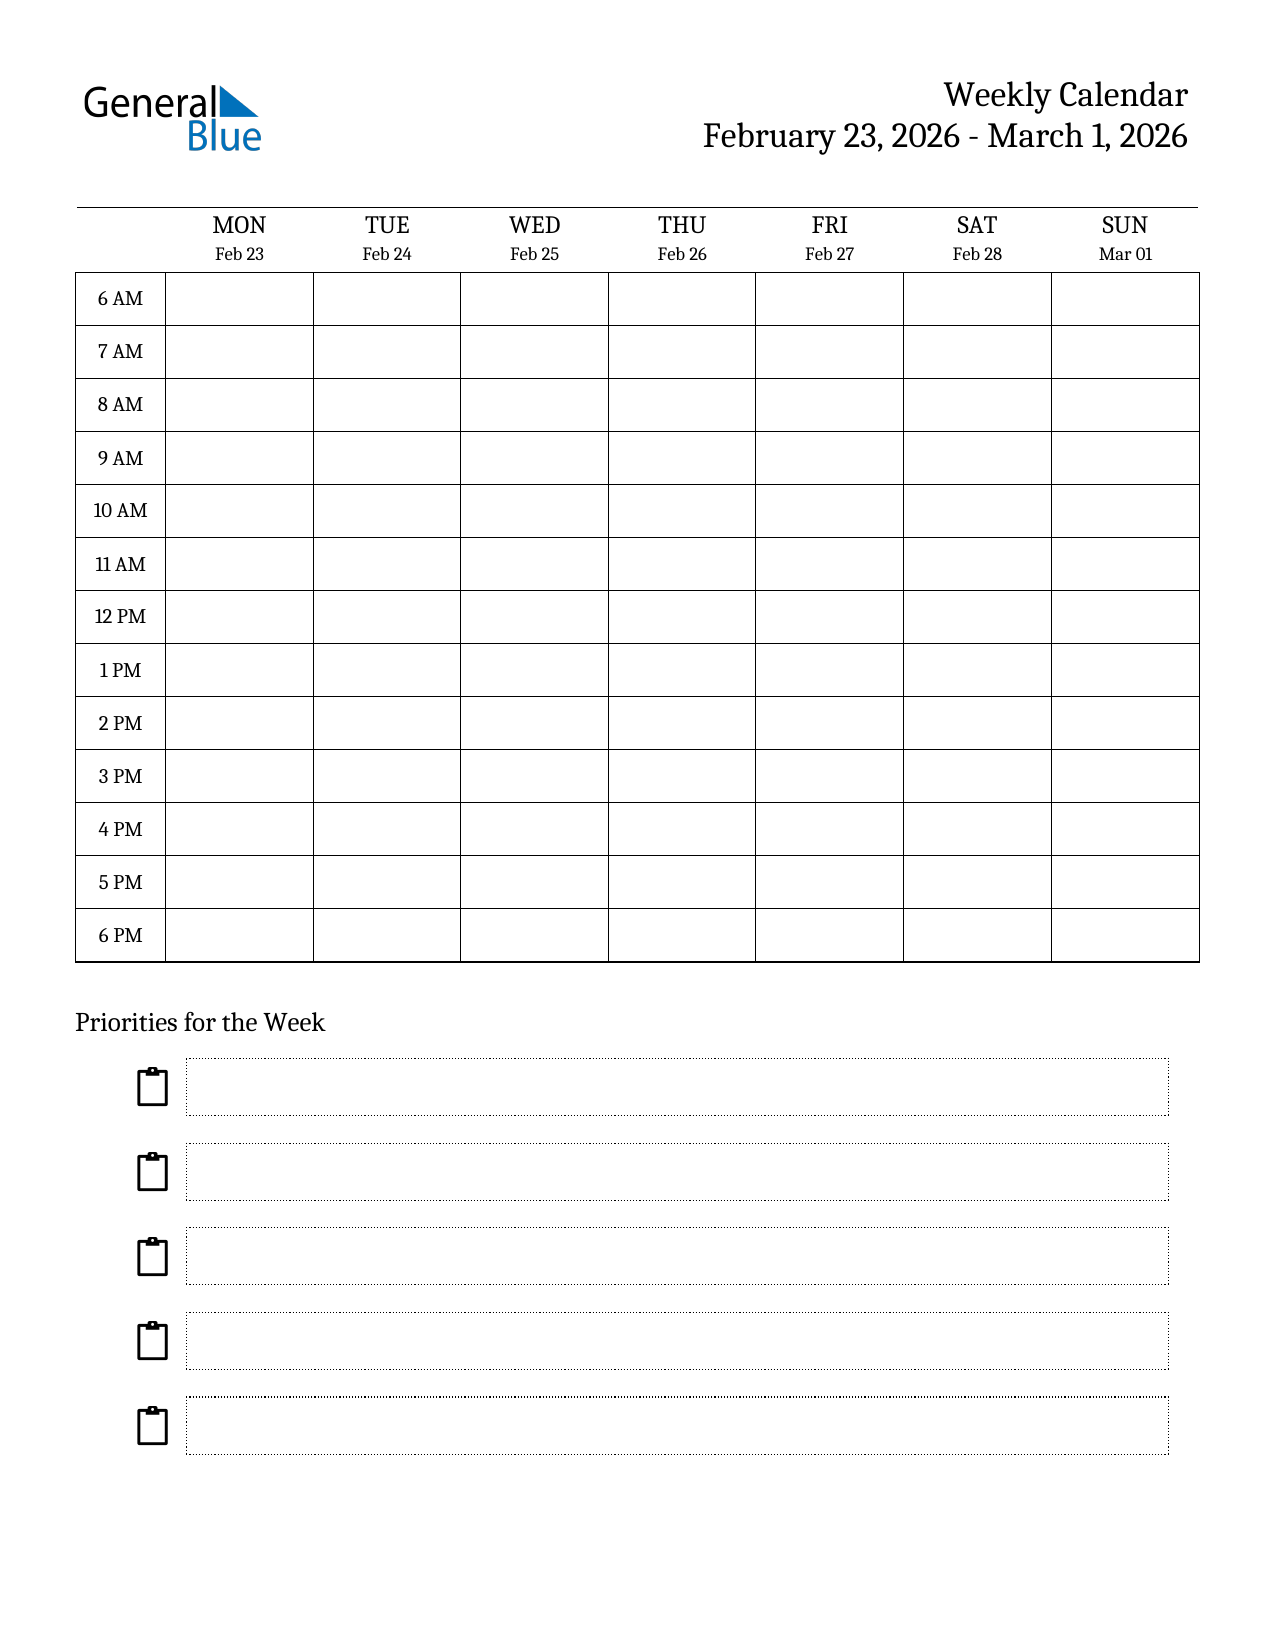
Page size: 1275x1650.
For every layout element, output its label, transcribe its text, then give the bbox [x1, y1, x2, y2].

table_cell [166, 485, 313, 537]
table_cell [314, 538, 460, 590]
table_cell [756, 485, 903, 537]
table_cell [166, 803, 313, 855]
table_cell 7 AM [76, 326, 165, 378]
table_cell [314, 644, 460, 696]
table_cell [166, 591, 313, 643]
table_cell [166, 856, 313, 908]
table_cell [187, 1227, 1168, 1284]
table_header [106, 1058, 187, 1115]
table_cell [314, 803, 460, 855]
table_cell [609, 591, 755, 643]
table_cell MON Feb 23 [165, 208, 313, 272]
picture [129, 1233, 176, 1280]
picture [129, 1318, 176, 1364]
table_cell [1052, 909, 1199, 961]
table_cell [756, 697, 903, 749]
table_cell [461, 697, 608, 749]
table_cell SUN Mar 01 [1051, 207, 1199, 272]
table_cell [609, 856, 755, 908]
table_cell [461, 750, 608, 802]
table_cell [904, 273, 1051, 325]
table_cell [461, 644, 608, 696]
table_cell [106, 1284, 1168, 1312]
table_cell [314, 485, 460, 537]
table_cell [904, 538, 1051, 590]
table_cell [756, 538, 903, 590]
table_cell [1052, 432, 1199, 484]
table_cell [904, 909, 1051, 961]
table_cell 8 AM [76, 379, 165, 431]
table_cell [314, 909, 460, 961]
table_cell [1052, 485, 1199, 537]
table_cell [904, 697, 1051, 749]
picture [129, 1148, 176, 1195]
table_cell [756, 803, 903, 855]
table_cell [166, 538, 313, 590]
table_cell [756, 909, 903, 961]
table_cell [106, 1115, 1168, 1142]
table_cell [756, 273, 903, 325]
table_cell TUE Feb 24 [313, 208, 461, 272]
table_cell [76, 208, 165, 272]
table_cell [609, 697, 755, 749]
table_cell [314, 379, 460, 431]
table_cell [314, 432, 460, 484]
table_cell [314, 591, 460, 643]
picture [129, 1402, 176, 1449]
table_cell [1052, 326, 1199, 378]
table_cell [461, 538, 608, 590]
table_cell [1052, 273, 1199, 325]
table_cell [904, 432, 1051, 484]
table_cell [187, 1143, 1168, 1200]
table_cell [609, 750, 755, 802]
table_cell [461, 485, 608, 537]
table_cell [166, 432, 313, 484]
table_cell 12 PM [76, 591, 165, 643]
table_cell [461, 432, 608, 484]
table_cell [756, 856, 903, 908]
table_cell [1052, 803, 1199, 855]
table_cell [166, 909, 313, 961]
table_cell [106, 1396, 187, 1454]
table_cell 9 AM [76, 432, 165, 484]
table_cell [314, 856, 460, 908]
table_cell [609, 326, 755, 378]
table_cell 4 PM [76, 803, 165, 855]
table_cell [314, 273, 460, 325]
table_cell [756, 379, 903, 431]
table_cell [461, 856, 608, 908]
table_header [187, 1058, 1168, 1115]
table_cell [756, 432, 903, 484]
table_cell [609, 379, 755, 431]
table_cell [609, 803, 755, 855]
table_cell [461, 591, 608, 643]
table_cell [461, 326, 608, 378]
table_cell [1052, 856, 1199, 908]
table_cell [106, 1143, 187, 1200]
table_cell SAT Feb 28 [904, 208, 1051, 272]
table_cell [166, 644, 313, 696]
table_cell [1052, 379, 1199, 431]
table_cell [106, 1312, 187, 1369]
table_cell [1052, 591, 1199, 643]
table_cell [187, 1312, 1168, 1369]
table_cell THU Feb 26 [608, 208, 756, 272]
table_cell 2 PM [76, 697, 165, 749]
table_cell [166, 273, 313, 325]
table_cell [609, 909, 755, 961]
table_cell [609, 432, 755, 484]
table_cell [904, 379, 1051, 431]
table_cell [166, 379, 313, 431]
table_cell [314, 326, 460, 378]
table_cell [1052, 644, 1199, 696]
picture [84, 85, 261, 151]
table_cell [166, 326, 313, 378]
table_cell [314, 750, 460, 802]
table_cell [461, 803, 608, 855]
table_header Weekly Calendar February 23, 2026 - March 1, 2026 [76, 75, 1199, 207]
table_cell [461, 273, 608, 325]
text Priorities for the Week [75, 1007, 1200, 1039]
table_cell [609, 538, 755, 590]
table_cell [1052, 538, 1199, 590]
table_cell [461, 379, 608, 431]
table_cell [904, 856, 1051, 908]
table_cell [609, 485, 755, 537]
table_cell [461, 909, 608, 961]
table_cell [106, 1200, 1168, 1227]
table_cell WED Feb 25 [461, 208, 608, 272]
table_cell [904, 591, 1051, 643]
table_cell [609, 644, 755, 696]
table_cell [1052, 697, 1199, 749]
table_cell 6 AM [76, 273, 165, 325]
table_cell [187, 1396, 1168, 1454]
table_cell [756, 750, 903, 802]
table_cell [314, 697, 460, 749]
table_cell [904, 326, 1051, 378]
table_cell [756, 644, 903, 696]
table_cell [756, 591, 903, 643]
table_cell 1 PM [76, 644, 165, 696]
table_cell [166, 697, 313, 749]
table_cell 5 PM [76, 856, 165, 908]
table_cell [904, 644, 1051, 696]
table_cell [904, 803, 1051, 855]
table_cell [904, 485, 1051, 537]
table_cell [609, 273, 755, 325]
table_cell [756, 326, 903, 378]
picture [129, 1063, 176, 1110]
table_cell 11 AM [76, 538, 165, 590]
table_cell [106, 1227, 187, 1284]
table_cell 6 PM [76, 909, 165, 961]
table_cell 3 PM [76, 750, 165, 802]
table_cell [1052, 750, 1199, 802]
table_cell [106, 1369, 1168, 1396]
table_cell [904, 750, 1051, 802]
table_cell [166, 750, 313, 802]
table_cell FRI Feb 27 [756, 208, 903, 272]
table_cell 10 AM [76, 485, 165, 537]
